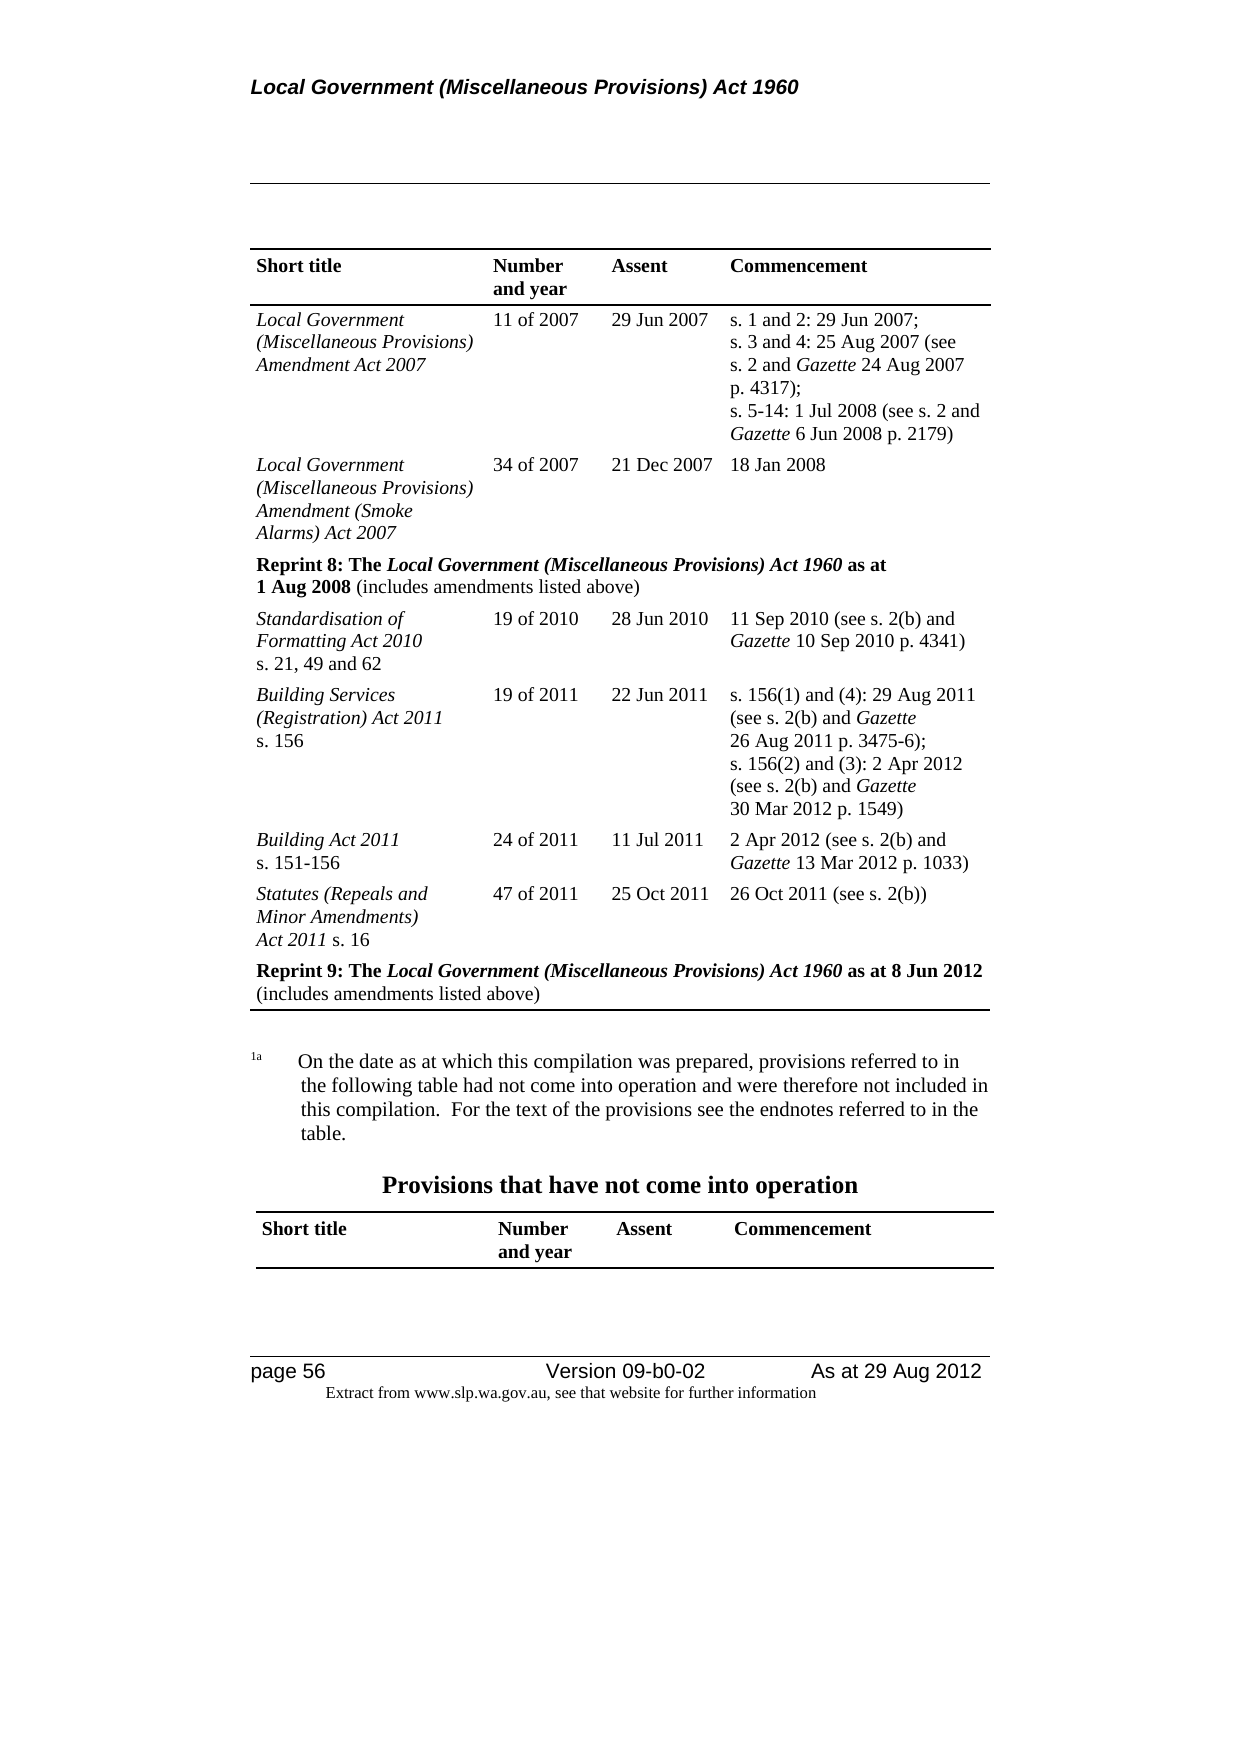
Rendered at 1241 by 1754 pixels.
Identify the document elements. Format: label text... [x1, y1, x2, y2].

table_cell 22 Jun 2011 [606, 679, 724, 824]
table_cell Reprint 8: The Local Government (Miscellaneous Provisions) Act 1960 as at 1 Aug 2008 (includes amendments listed above) [250, 548, 990, 602]
subtitle Provisions that have not come into operation [250, 1170, 990, 1198]
table_cell 19 of 2010 [487, 602, 606, 679]
table_cell 47 of 2011 [487, 878, 606, 955]
table_cell 11 of 2007 [487, 306, 606, 449]
table_cell 21 Dec 2007 [606, 449, 724, 548]
table_header Commencement [724, 250, 991, 303]
text 1a On the date as at which this compilation was prepared, provisions referred to in the following table had not come into operation and were therefore not included in this compilation. For the text of the provisions see the endnotes referred to in the table. [250, 1048, 990, 1145]
table_header Commencement [728, 1213, 994, 1267]
table_cell 11 Sep 2010 (see s. 2(b) and Gazette 10 Sep 2010 p. 4341) [724, 602, 990, 679]
table_header Assent [610, 1213, 728, 1267]
table_cell 25 Oct 2011 [606, 878, 724, 955]
table_cell Building Act 2011 s. 151-156 [250, 824, 487, 878]
table_cell 26 Oct 2011 (see s. 2(b)) [724, 878, 990, 955]
table_cell 18 Jan 2008 [724, 449, 990, 548]
table_cell 34 of 2007 [487, 449, 606, 548]
table_cell Local Government (Miscellaneous Provisions) Amendment (Smoke Alarms) Act 2007 [250, 449, 487, 548]
table_cell Standardisation of Formatting Act 2010 s. 21, 49 and 62 [250, 602, 487, 679]
table_header Short title [250, 250, 487, 303]
table_header Number and year [492, 1213, 610, 1267]
table_header Number and year [487, 250, 606, 303]
table_cell 19 of 2011 [487, 679, 606, 824]
table_cell Statutes (Repeals and Minor Amendments) Act 2011 s. 16 [250, 878, 487, 955]
table_header Short title [256, 1213, 492, 1267]
table_cell s. 1 and 2: 29 Jun 2007; s. 3 and 4: 25 Aug 2007 (see s. 2 and Gazette 24 Aug 2007 p. 4317); s. 5-14: 1 Jul 2008 (see s. 2 and Gazette 6 Jun 2008 p. 2179) [724, 306, 990, 449]
table_cell Reprint 9: The Local Government (Miscellaneous Provisions) Act 1960 as at 8 Jun 2012 (includes amendments listed above) [250, 955, 990, 1009]
table_cell 28 Jun 2010 [606, 602, 724, 679]
table_cell 2 Apr 2012 (see s. 2(b) and Gazette 13 Mar 2012 p. 1033) [724, 824, 990, 878]
table_cell 11 Jul 2011 [606, 824, 724, 878]
table_cell s. 156(1) and (4): 29 Aug 2011 (see s. 2(b) and Gazette 26 Aug 2011 p. 3475-6); s. 156(2) and (3): 2 Apr 2012 (see s. 2(b) and Gazette 30 Mar 2012 p. 1549) [724, 679, 990, 824]
table_cell 24 of 2011 [487, 824, 606, 878]
table_cell Building Services (Registration) Act 2011 s. 156 [250, 679, 487, 824]
table_header Assent [606, 250, 724, 303]
table_cell Local Government (Miscellaneous Provisions) Amendment Act 2007 [250, 306, 487, 449]
table_cell 29 Jun 2007 [606, 306, 724, 449]
